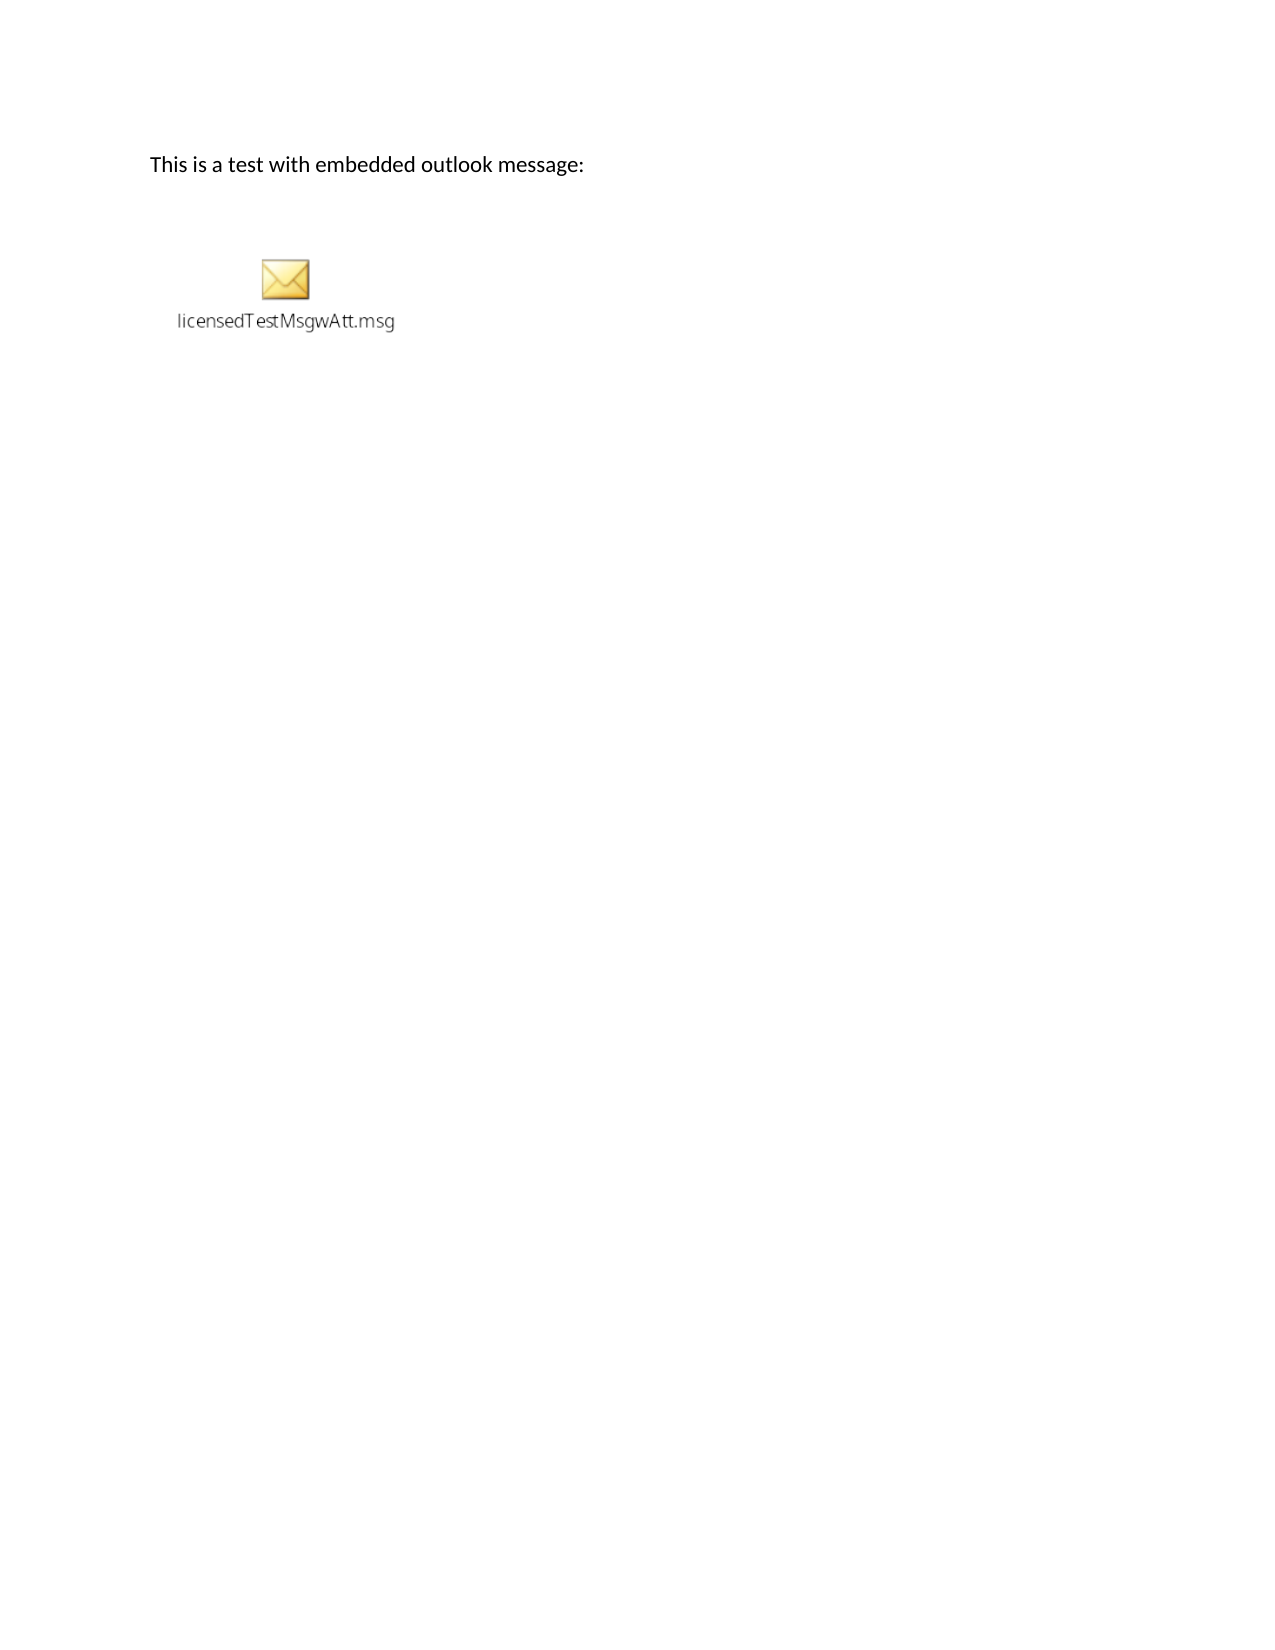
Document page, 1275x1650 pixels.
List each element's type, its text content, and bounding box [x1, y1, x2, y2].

text This is a test with embedded outlook message: [150, 150, 1125, 178]
